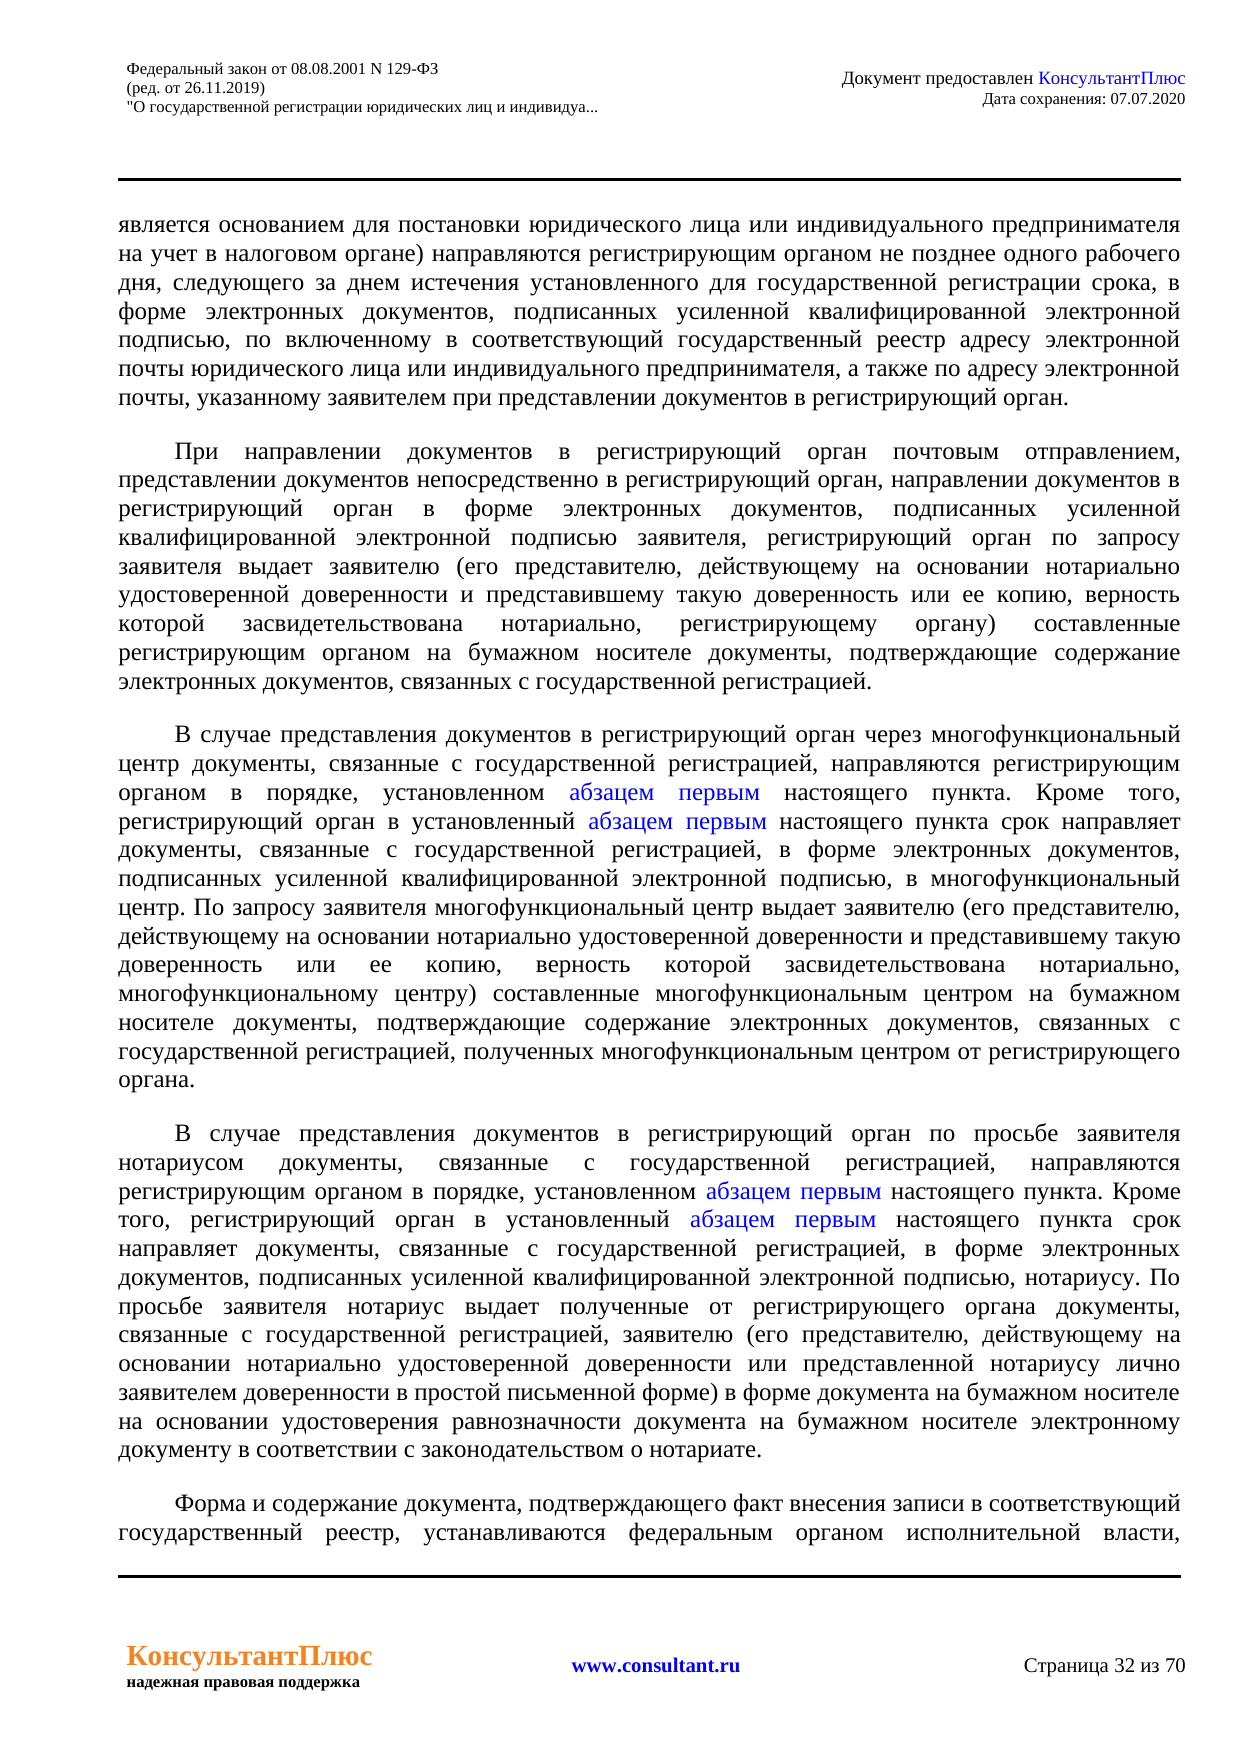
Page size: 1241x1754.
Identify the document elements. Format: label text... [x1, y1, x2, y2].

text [118, 1488, 1181, 1546]
text В случае представления документов в регистрирующий орган по просьбе заявителя нотариусом документы, связанные с государственной регистрацией, направляются регистрирующим органом в порядке, установленном абзацем первым настоящего пункта. Кроме того, регистрирующий орган в установленный абзацем первым настоящего пункта срок направляет документы, связанные с государственной регистрацией, в форме электронных документов, подписанных усиленной квалифицированной электронной подписью, нотариусу. По просьбе заявителя нотариус выдает полученные от регистрирующего органа документы, связанные с государственной регистрацией, заявителю (его представителю, действующему на основании нотариально удостоверенной доверенности или представленной нотариусу лично заявителем доверенности в простой письменной форме) в форме документа на бумажном носителе на основании удостоверения равнозначности документа на бумажном носителе электронному документу в соответствии с законодательством о нотариате. [118, 1118, 1181, 1463]
text В случае представления документов в регистрирующий орган через многофункциональный центр документы, связанные с государственной регистрацией, направляются регистрирующим органом в порядке, установленном абзацем первым настоящего пункта. Кроме того, регистрирующий орган в установленный абзацем первым настоящего пункта срок направляет документы, связанные с государственной регистрацией, в форме электронных документов, подписанных усиленной квалифицированной электронной подписью, в многофункциональный центр. По запросу заявителя многофункциональный центр выдает заявителю (его представителю, действующему на основании нотариально удостоверенной доверенности и представившему такую доверенность или ее копию, верность которой засвидетельствована нотариально, многофункциональному центру) составленные многофункциональным центром на бумажном носителе документы, подтверждающие содержание электронных документов, связанных с государственной регистрацией, полученных многофункциональным центром от регистрирующего органа. [118, 719, 1181, 1093]
text При направлении документов в регистрирующий орган почтовым отправлением, представлении документов непосредственно в регистрирующий орган, направлении документов в регистрирующий орган в форме электронных документов, подписанных усиленной квалифицированной электронной подписью заявителя, регистрирующий орган по запросу заявителя выдает заявителю (его представителю, действующему на основании нотариально удостоверенной доверенности и представившему такую доверенность или ее копию, верность которой засвидетельствована нотариально, регистрирующему органу) составленные регистрирующим органом на бумажном носителе документы, подтверждающие содержание электронных документов, связанных с государственной регистрацией. [118, 436, 1181, 694]
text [118, 209, 1181, 411]
